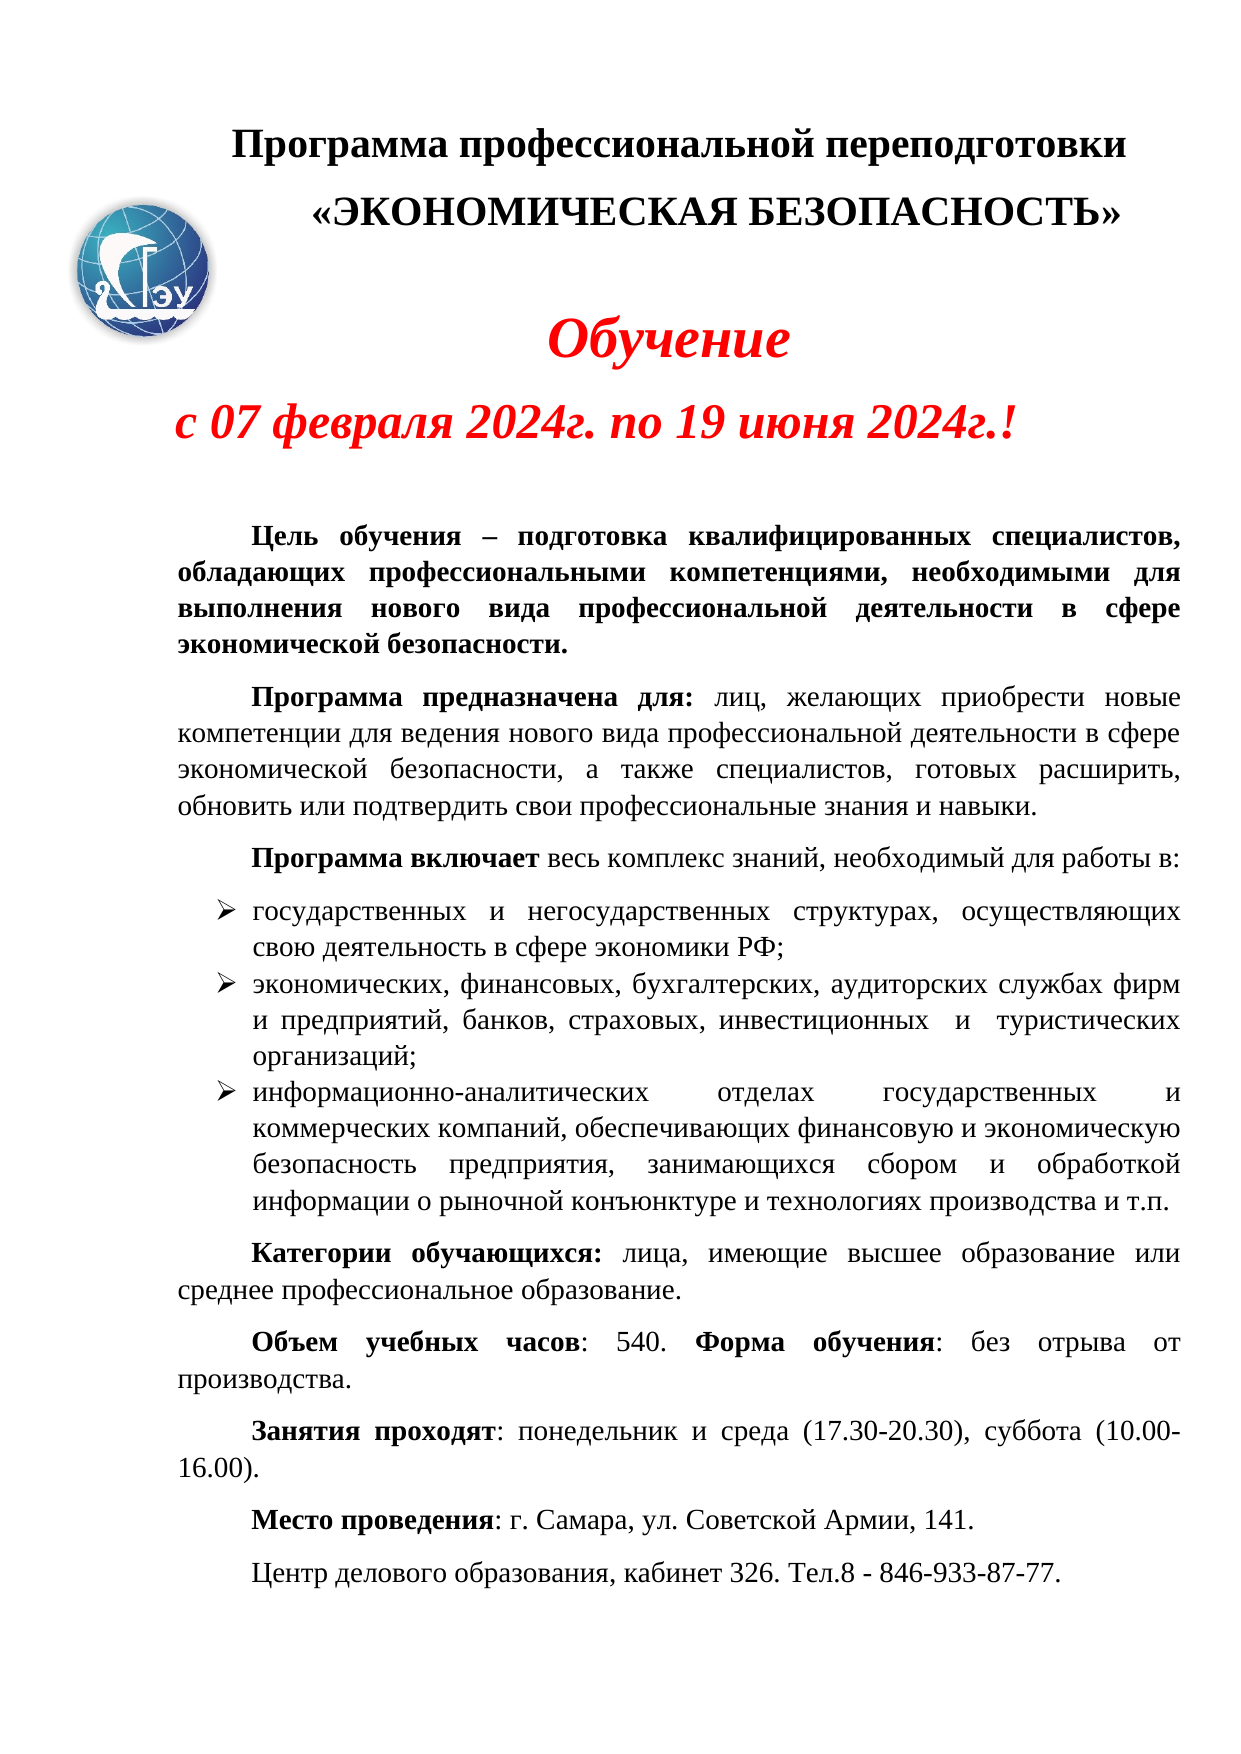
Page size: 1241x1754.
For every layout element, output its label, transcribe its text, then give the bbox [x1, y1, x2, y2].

text «Экономическая безопасность» [177, 186, 1181, 234]
text с 07 февраля 2024г. по 19 июня 2024г.! [162, 392, 1181, 449]
text Занятия проходят: понедельник и среда (17.30-20.30), суббота (10.00-16.00). [177, 1413, 1181, 1483]
picture [67, 196, 218, 346]
text Программа включает весь комплекс знаний, необходимый для работы в: [177, 841, 1181, 874]
text Объем учебных часов: 540. Форма обучения: без отрыва от производства. [177, 1324, 1181, 1394]
text Программа профессиональной переподготовки [177, 118, 1181, 166]
text Центр делового образования, кабинет 326. Тел.8 - 846-933-87-77. [177, 1555, 1181, 1589]
text Место проведения: г. Самара, ул. Советской Армии, 141. [177, 1502, 1181, 1536]
text Программа предназначена для: лиц, желающих приобрести новые компетенции для ведения нового вида профессиональной деятельности в сфере экономической безопасности, а также специалистов, готовых расширить, обновить или подтвердить свои профессиональные знания и навыки. [177, 679, 1181, 821]
list экономических, финансовых, бухгалтерских, аудиторских службах фирм и предприятий, банков, страховых, инвестиционных и туристических организаций; [215, 966, 1181, 1072]
text Обучение [162, 302, 1181, 369]
list информационно-аналитических отделах государственных и коммерческих компаний, обеспечивающих финансовую и экономическую безопасность предприятия, занимающихся сбором и обработкой информации о рыночной конъюнктуре и технологиях производства и т.п. [215, 1074, 1181, 1216]
text Категории обучающихся: лица, имеющие высшее образование или среднее профессиональное образование. [177, 1236, 1181, 1305]
list государственных и негосударственных структурах, осуществляющих свою деятельность в сфере экономики РФ; [215, 893, 1181, 963]
text Цель обучения – подготовка квалифицированных специалистов, обладающих профессиональными компетенциями, необходимыми для выполнения нового вида профессиональной деятельности в сфере экономической безопасности. [177, 518, 1181, 660]
